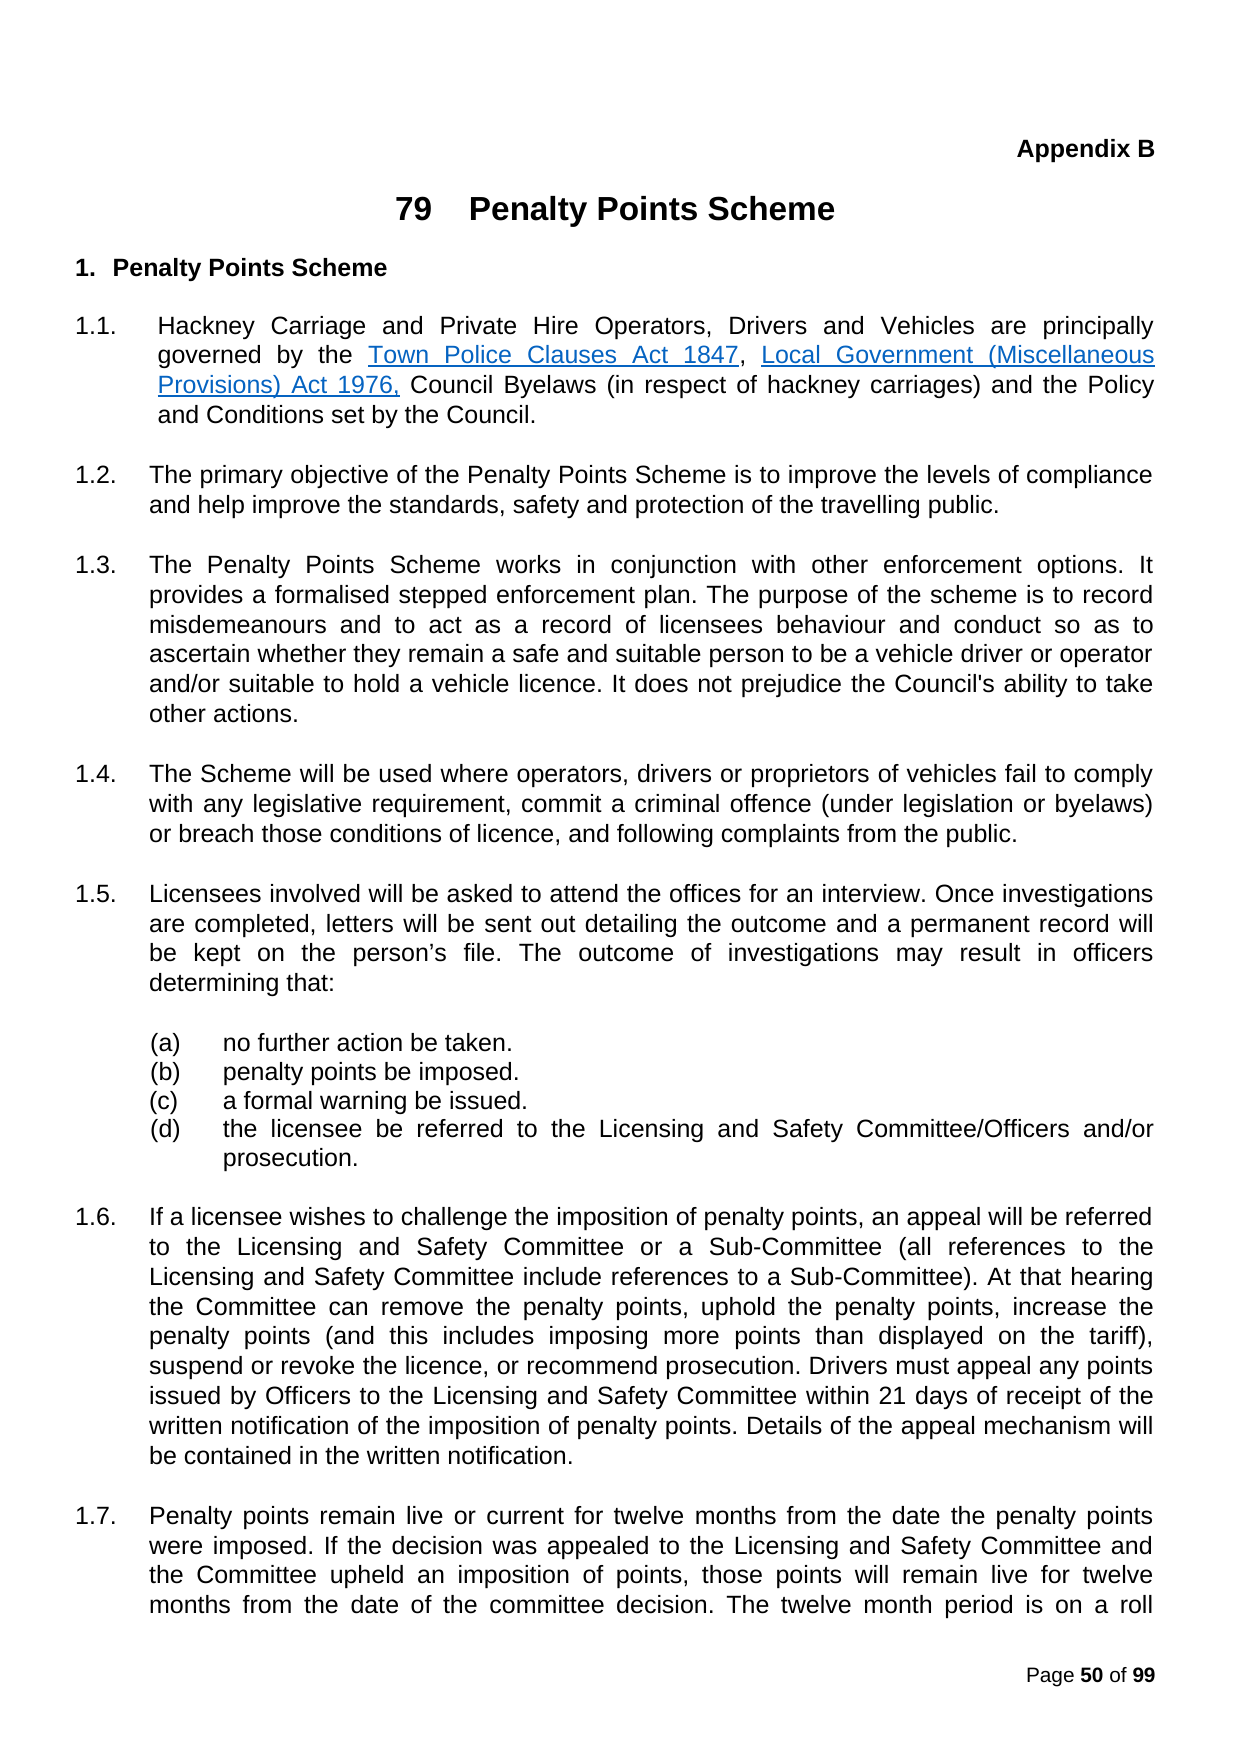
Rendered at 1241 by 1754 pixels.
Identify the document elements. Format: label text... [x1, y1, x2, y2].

list no further action be taken. [150, 1028, 1155, 1057]
list The primary objective of the Penalty Points Scheme is to improve the levels of compliance and help improve the standards, safety and protection of the travelling public. [75, 460, 1155, 519]
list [75, 1501, 1155, 1619]
subtitle Penalty Points Scheme [75, 189, 1155, 227]
list The Penalty Points Scheme works in conjunction with other enforcement options. It provides a formalised stepped enforcement plan. The purpose of the scheme is to record misdemeanours and to act as a record of licensees behaviour and conduct so as to ascertain whether they remain a safe and suitable person to be a vehicle driver or operator and/or suitable to hold a vehicle licence. It does not prejudice the Council's ability to take other actions. [75, 550, 1155, 728]
list penalty points be imposed. [150, 1057, 1155, 1086]
text Appendix B [75, 134, 1155, 163]
list If a licensee wishes to challenge the imposition of penalty points, an appeal will be referred to the Licensing and Safety Committee or a Sub-Committee (all references to the Licensing and Safety Committee include references to a Sub-Committee). At that hearing the Committee can remove the penalty points, uphold the penalty points, increase the penalty points (and this includes imposing more points than displayed on the tariff), suspend or revoke the licence, or recommend prosecution. Drivers must appeal any points issued by Officers to the Licensing and Safety Committee within 21 days of receipt of the written notification of the imposition of penalty points. Details of the appeal mechanism will be contained in the written notification. [75, 1202, 1155, 1470]
list Licensees involved will be asked to attend the offices for an interview. Once investigations are completed, letters will be sent out detailing the outcome and a permanent record will be kept on the person’s file. The outcome of investigations may result in officers determining that: [75, 879, 1155, 997]
list the licensee be referred to the Licensing and Safety Committee/Officers and/or prosecution. [150, 1114, 1155, 1172]
list The Scheme will be used where operators, drivers or proprietors of vehicles fail to comply with any legislative requirement, commit a criminal offence (under legislation or byelaws) or breach those conditions of licence, and following complaints from the public. [75, 759, 1155, 848]
list Hackney Carriage and Private Hire Operators, Drivers and Vehicles are principally governed by the Town Police Clauses Act 1847, Local Government (Miscellaneous Provisions) Act 1976, Council Byelaws (in respect of hackney carriages) and the Policy and Conditions set by the Council. [75, 311, 1155, 429]
list Penalty Points Scheme [75, 253, 1165, 282]
list a formal warning be issued. [149, 1086, 1155, 1114]
